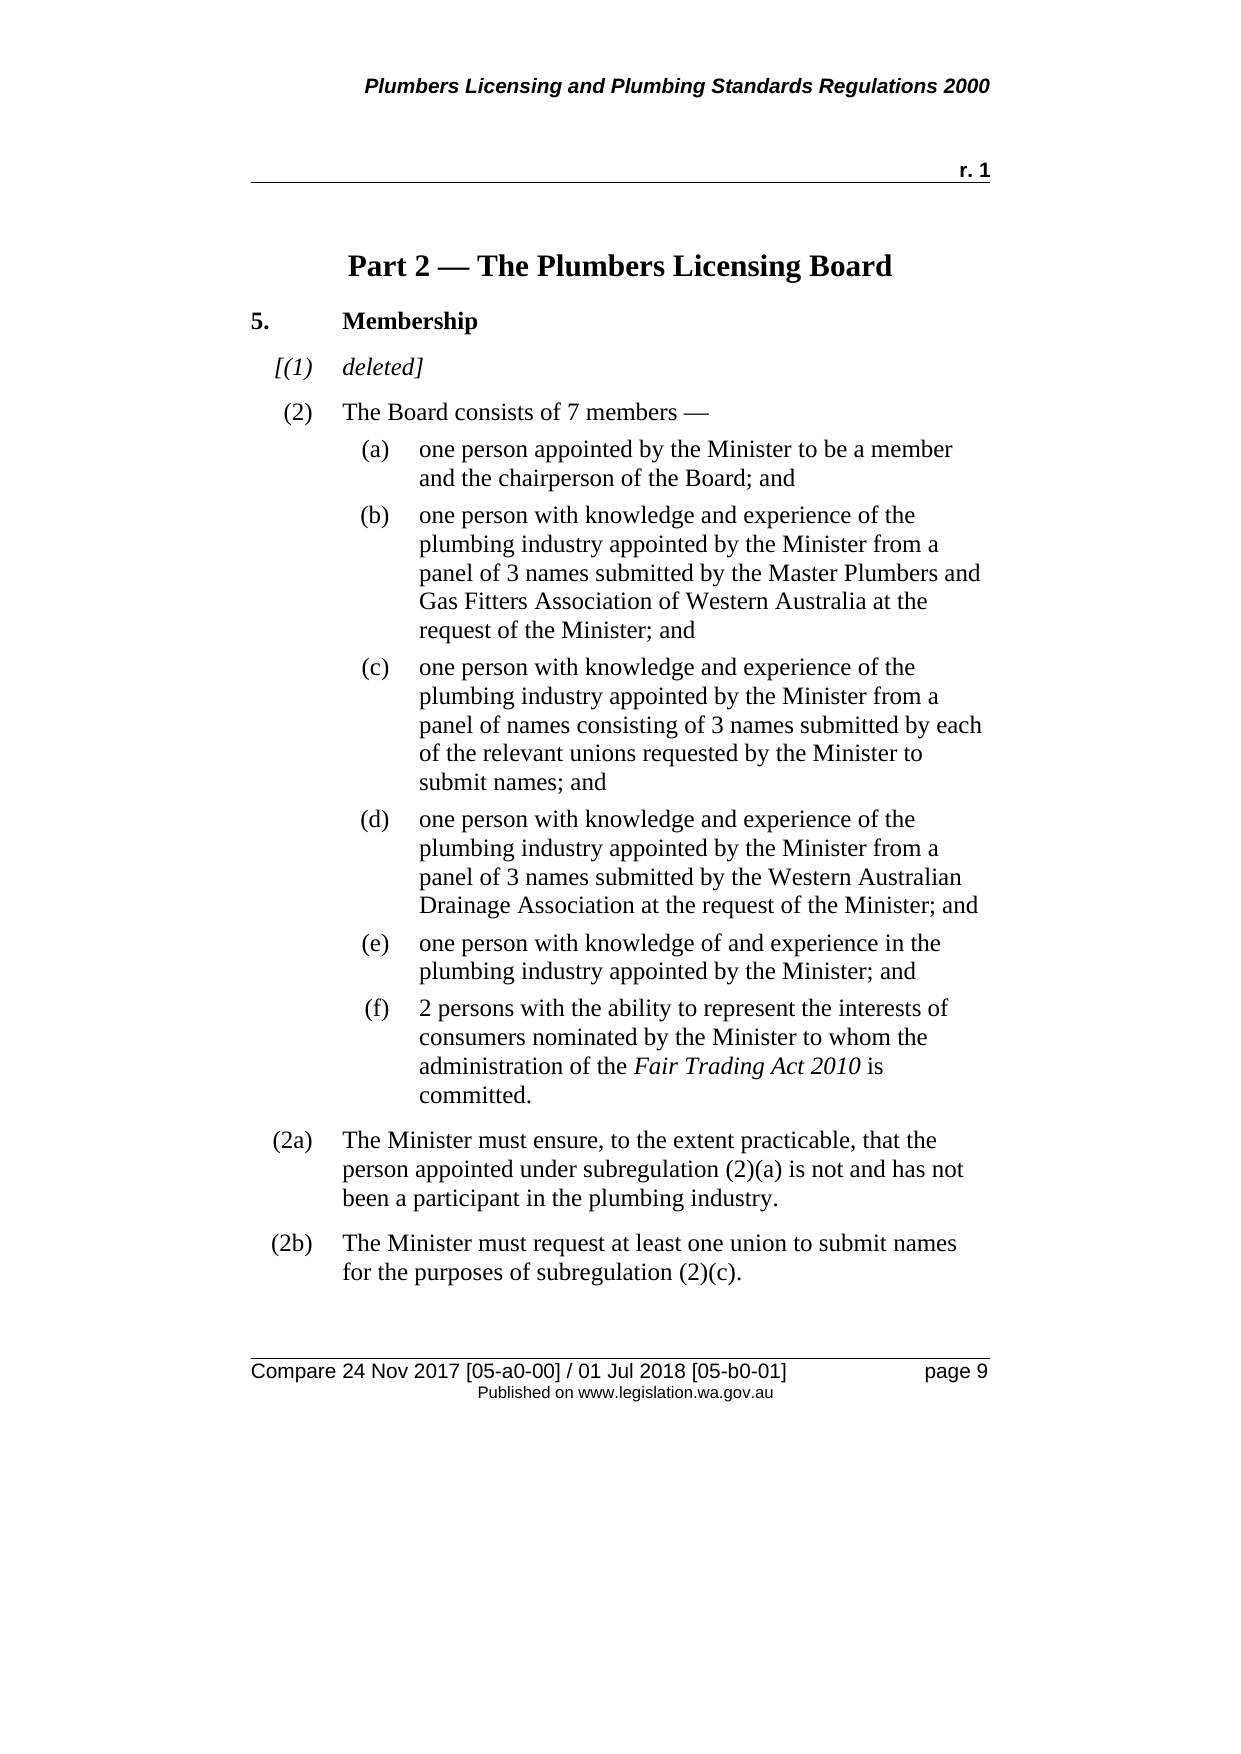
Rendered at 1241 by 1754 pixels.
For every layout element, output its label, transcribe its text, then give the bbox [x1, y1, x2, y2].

text [(1) deleted] [251, 352, 990, 381]
text (c) one person with knowledge and experience of the plumbing industry appointed by the Minister from a panel of names consisting of 3 names submitted by each of the relevant unions requested by the Minister to submit names; and [251, 652, 990, 796]
text (f) 2 persons with the ability to represent the interests of consumers nominated by the Minister to whom the administration of the Fair Trading Act 2010 is committed. [251, 993, 990, 1108]
subtitle 5. Membership [251, 306, 990, 335]
text (e) one person with knowledge of and experience in the plumbing industry appointed by the Minister; and [251, 928, 990, 985]
text (b) one person with knowledge and experience of the plumbing industry appointed by the Minister from a panel of 3 names submitted by the Master Plumbers and Gas Fitters Association of Western Australia at the request of the Minister; and [251, 500, 990, 644]
text (2) The Board consists of 7 members — [251, 397, 990, 426]
text (a) one person appointed by the Minister to be a member and the chairperson of the Board; and [251, 434, 990, 492]
text (d) one person with knowledge and experience of the plumbing industry appointed by the Minister from a panel of 3 names submitted by the Western Australian Drainage Association at the request of the Minister; and [251, 804, 990, 919]
subtitle Part 2 — The Plumbers Licensing Board [251, 247, 990, 283]
text (2b) The Minister must request at least one union to submit names for the purposes of subregulation (2)(c). [251, 1228, 990, 1286]
text (2a) The Minister must ensure, to the extent practicable, that the person appointed under subregulation (2)(a) is not and has not been a participant in the plumbing industry. [251, 1125, 990, 1211]
